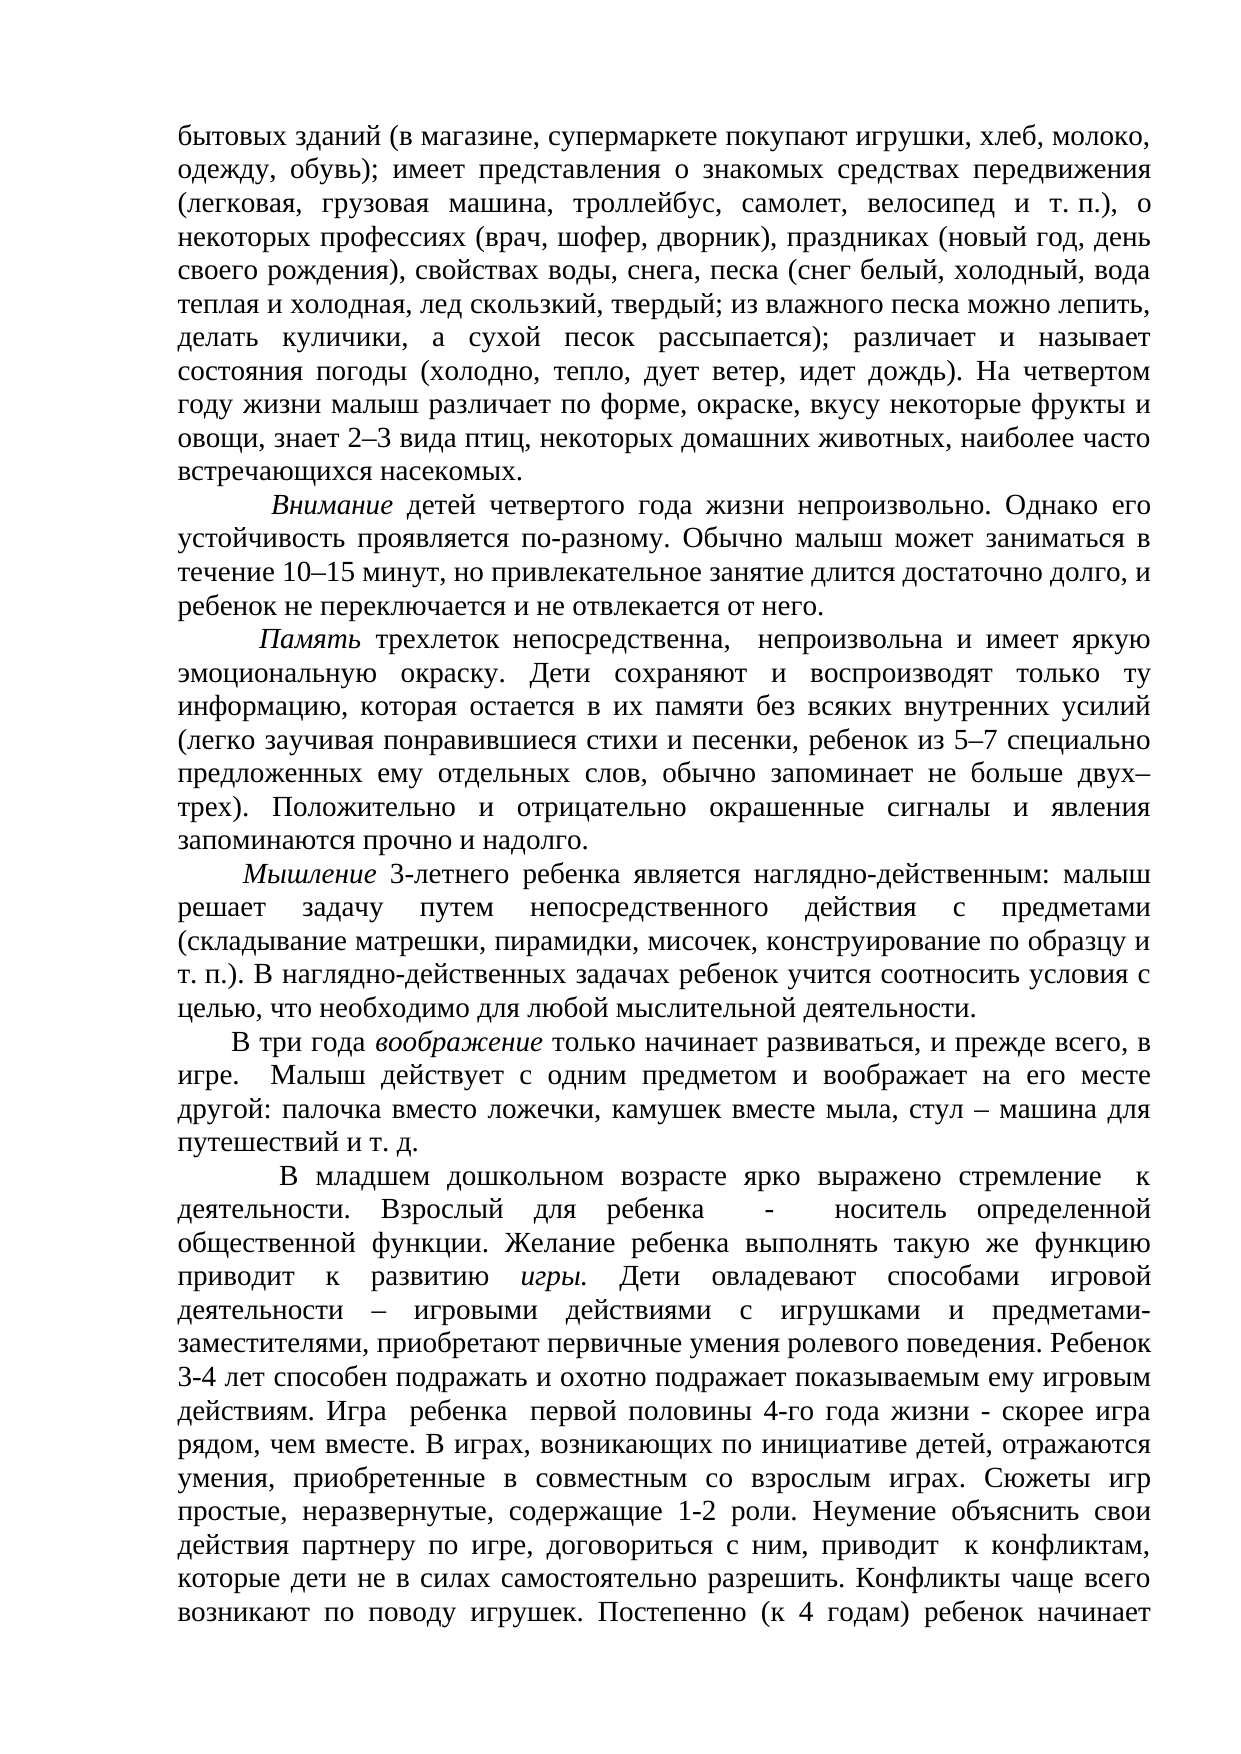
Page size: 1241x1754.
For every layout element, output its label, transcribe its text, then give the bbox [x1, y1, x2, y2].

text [177, 118, 1152, 487]
text Мышление 3-летнего ребенка является наглядно-действенным: малыш решает задачу путем непосредственного действия с предметами (складывание матрешки, пирамидки, мисочек, конструирование по образцу и т. п.). В наглядно-действенных задачах ребенок учится соотносить условия с целью, что необходимо для любой мыслительной деятельности. [177, 856, 1152, 1024]
text Память трехлеток непосредственна, непроизвольна и имеет яркую эмоциональную окраску. Дети сохраняют и воспроизводят только ту информацию, которая остается в их памяти без всяких внутренних усилий (легко заучивая понравившиеся стихи и песенки, ребенок из 5–7 специально предложенных ему отдельных слов, обычно запоминает не больше двух–трех). Положительно и отрицательно окрашенные сигналы и явления запоминаются прочно и надолго. [177, 621, 1152, 856]
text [177, 1158, 1152, 1627]
text В три года воображение только начинает развиваться, и прежде всего, в игре. Малыш действует с одним предметом и воображает на его месте другой: палочка вместо ложечки, камушек вместе мыла, стул – машина для путешествий и т. д. [177, 1024, 1152, 1158]
text Внимание детей четвертого года жизни непроизвольно. Однако его устойчивость проявляется по-разному. Обычно малыш может заниматься в течение 10–15 минут, но привлекательное занятие длится достаточно долго, и ребенок не переключается и не отвлекается от него. [177, 487, 1152, 621]
